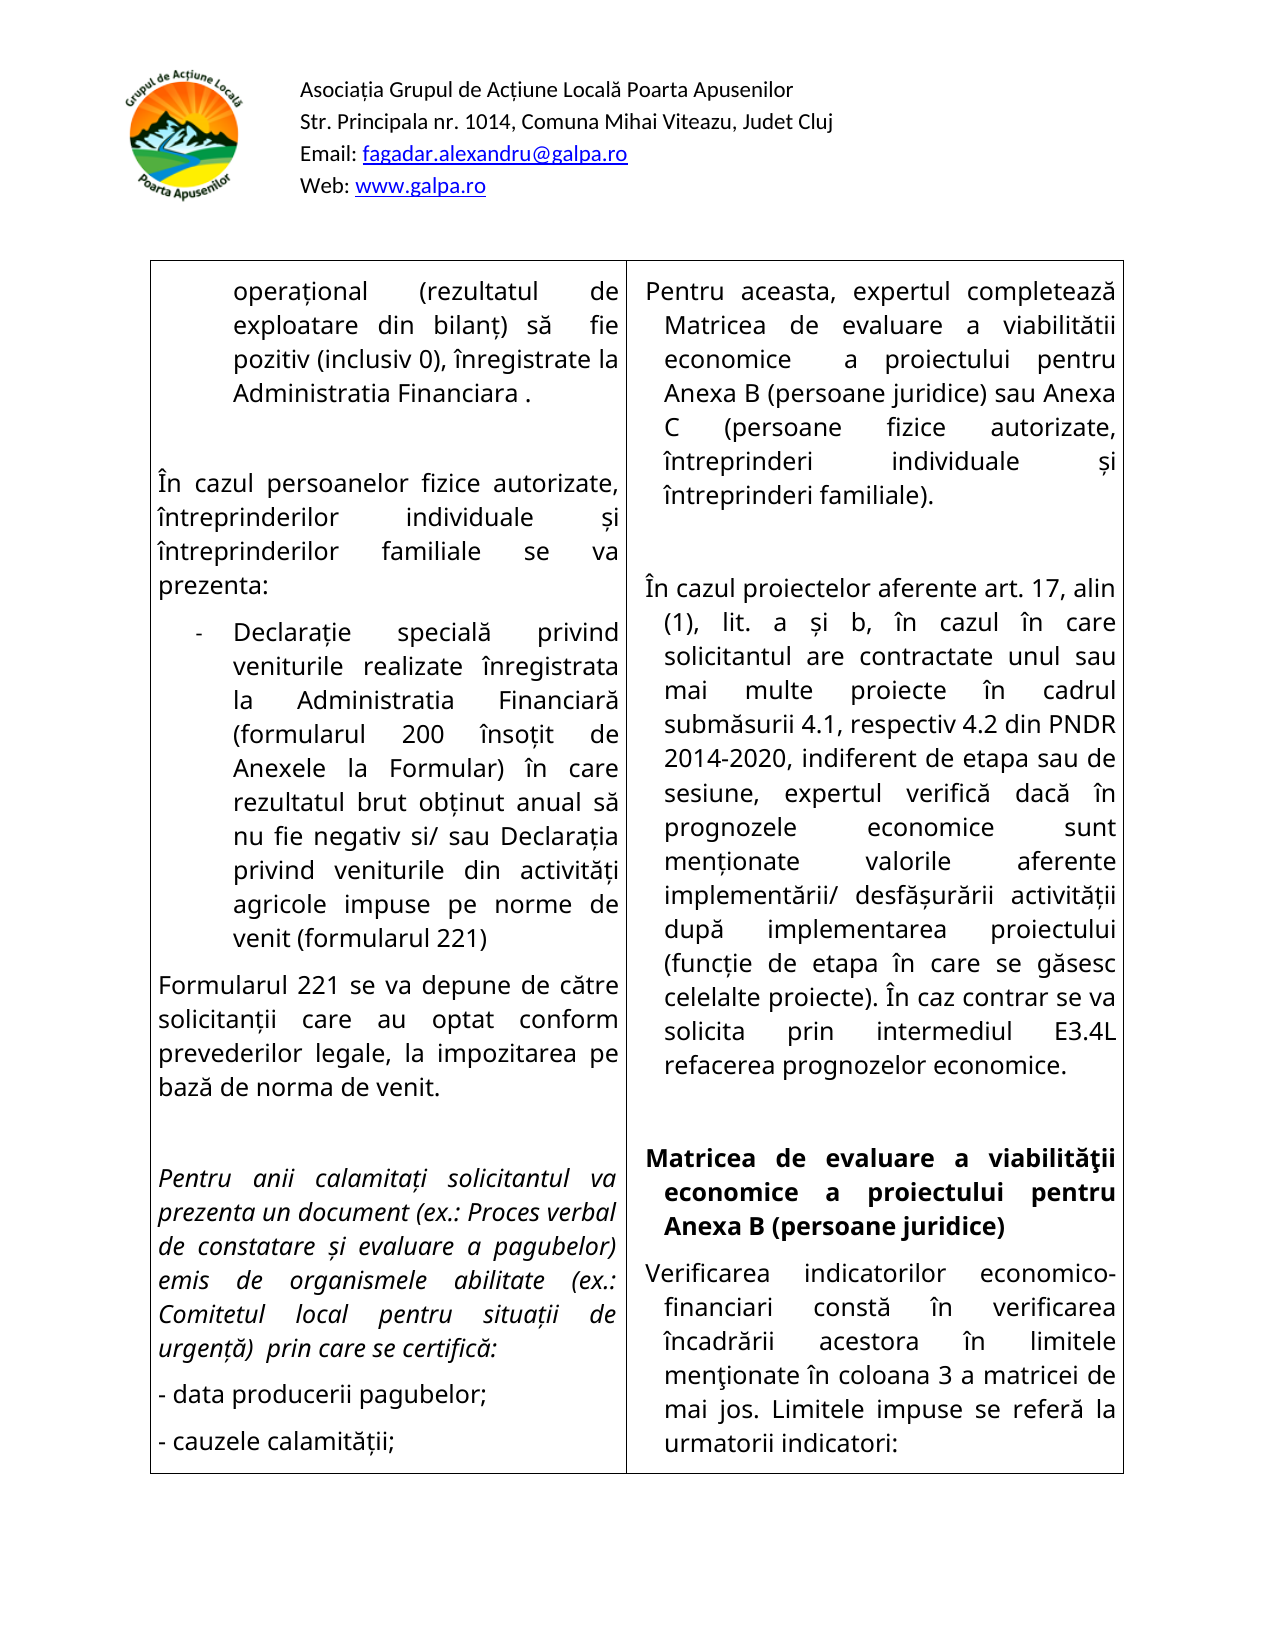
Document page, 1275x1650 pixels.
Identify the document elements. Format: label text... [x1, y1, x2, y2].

picture [125, 69, 244, 202]
